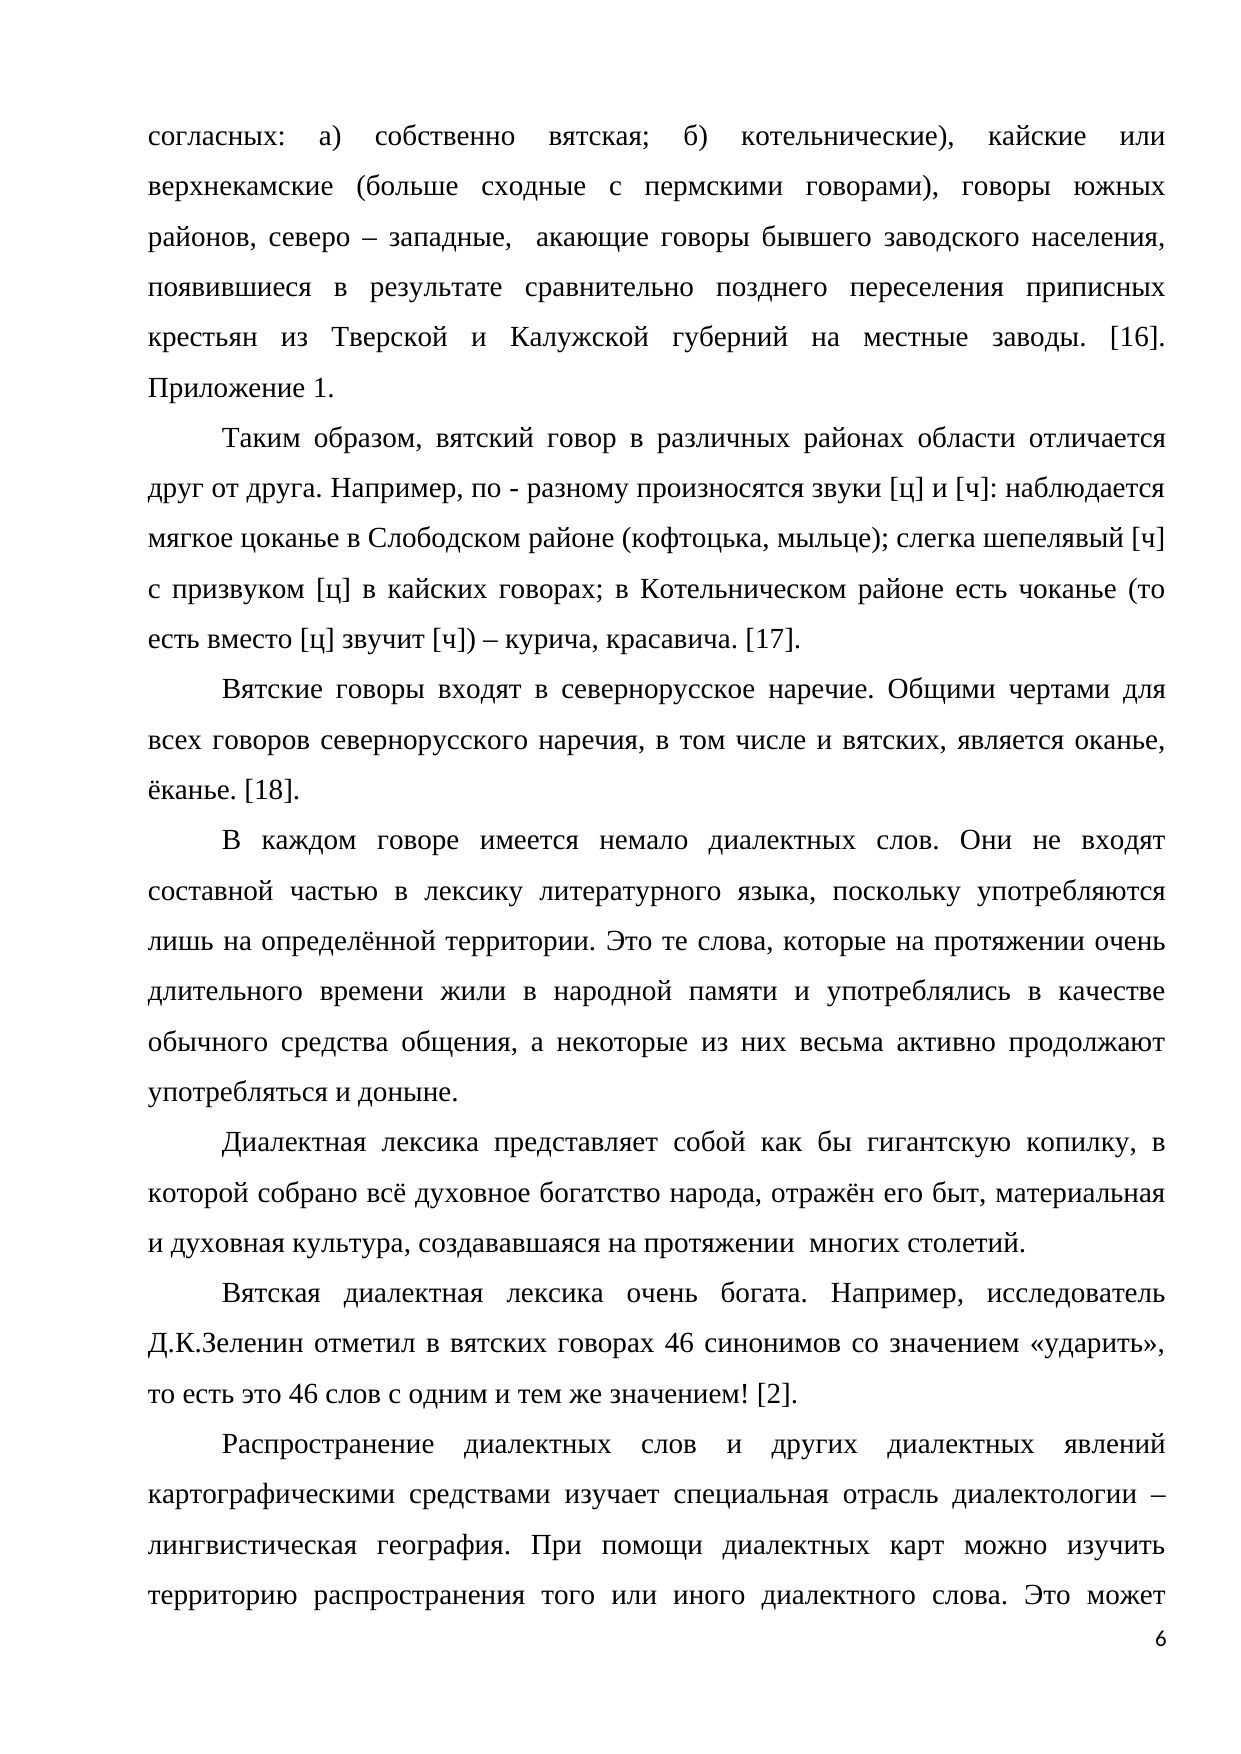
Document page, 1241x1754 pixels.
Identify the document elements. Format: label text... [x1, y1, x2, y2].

text Вятская диалектная лексика очень богата. Например, исследователь Д.К.Зеленин отметил в вятских говорах 46 синонимов со значением «ударить», то есть это 46 слов с одним и тем же значением! [2]. [148, 1275, 1167, 1409]
text Вятские говоры входят в севернорусское наречие. Общими чертами для всех говоров севернорусского наречия, в том числе и вятских, является оканье, ёканье. [18]. [148, 672, 1167, 806]
text Диалектная лексика представляет собой как бы гигантскую копилку, в которой собрано всё духовное богатство народа, отражён его быт, материальная и духовная культура, создававшаяся на протяжении многих столетий. [148, 1124, 1167, 1258]
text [148, 1426, 1167, 1611]
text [148, 118, 1167, 403]
text Таким образом, вятский говор в различных районах области отличается друг от друга. Например, по - разному произносятся звуки [ц] и [ч]: наблюдается мягкое цоканье в Слободском районе (кофтоцька, мыльце); слегка шепелявый [ч] с призвуком [ц] в кайских говорах; в Котельническом районе есть чоканье (то есть вместо [ц] звучит [ч]) – курича, красавича. [17]. [148, 420, 1167, 655]
text В каждом говоре имеется немало диалектных слов. Они не входят составной частью в лексику литературного языка, поскольку употребляются лишь на определённой территории. Это те слова, которые на протяжении очень длительного времени жили в народной памяти и употреблялись в качестве обычного средства общения, а некоторые из них весьма активно продолжают употребляться и доныне. [148, 822, 1167, 1108]
